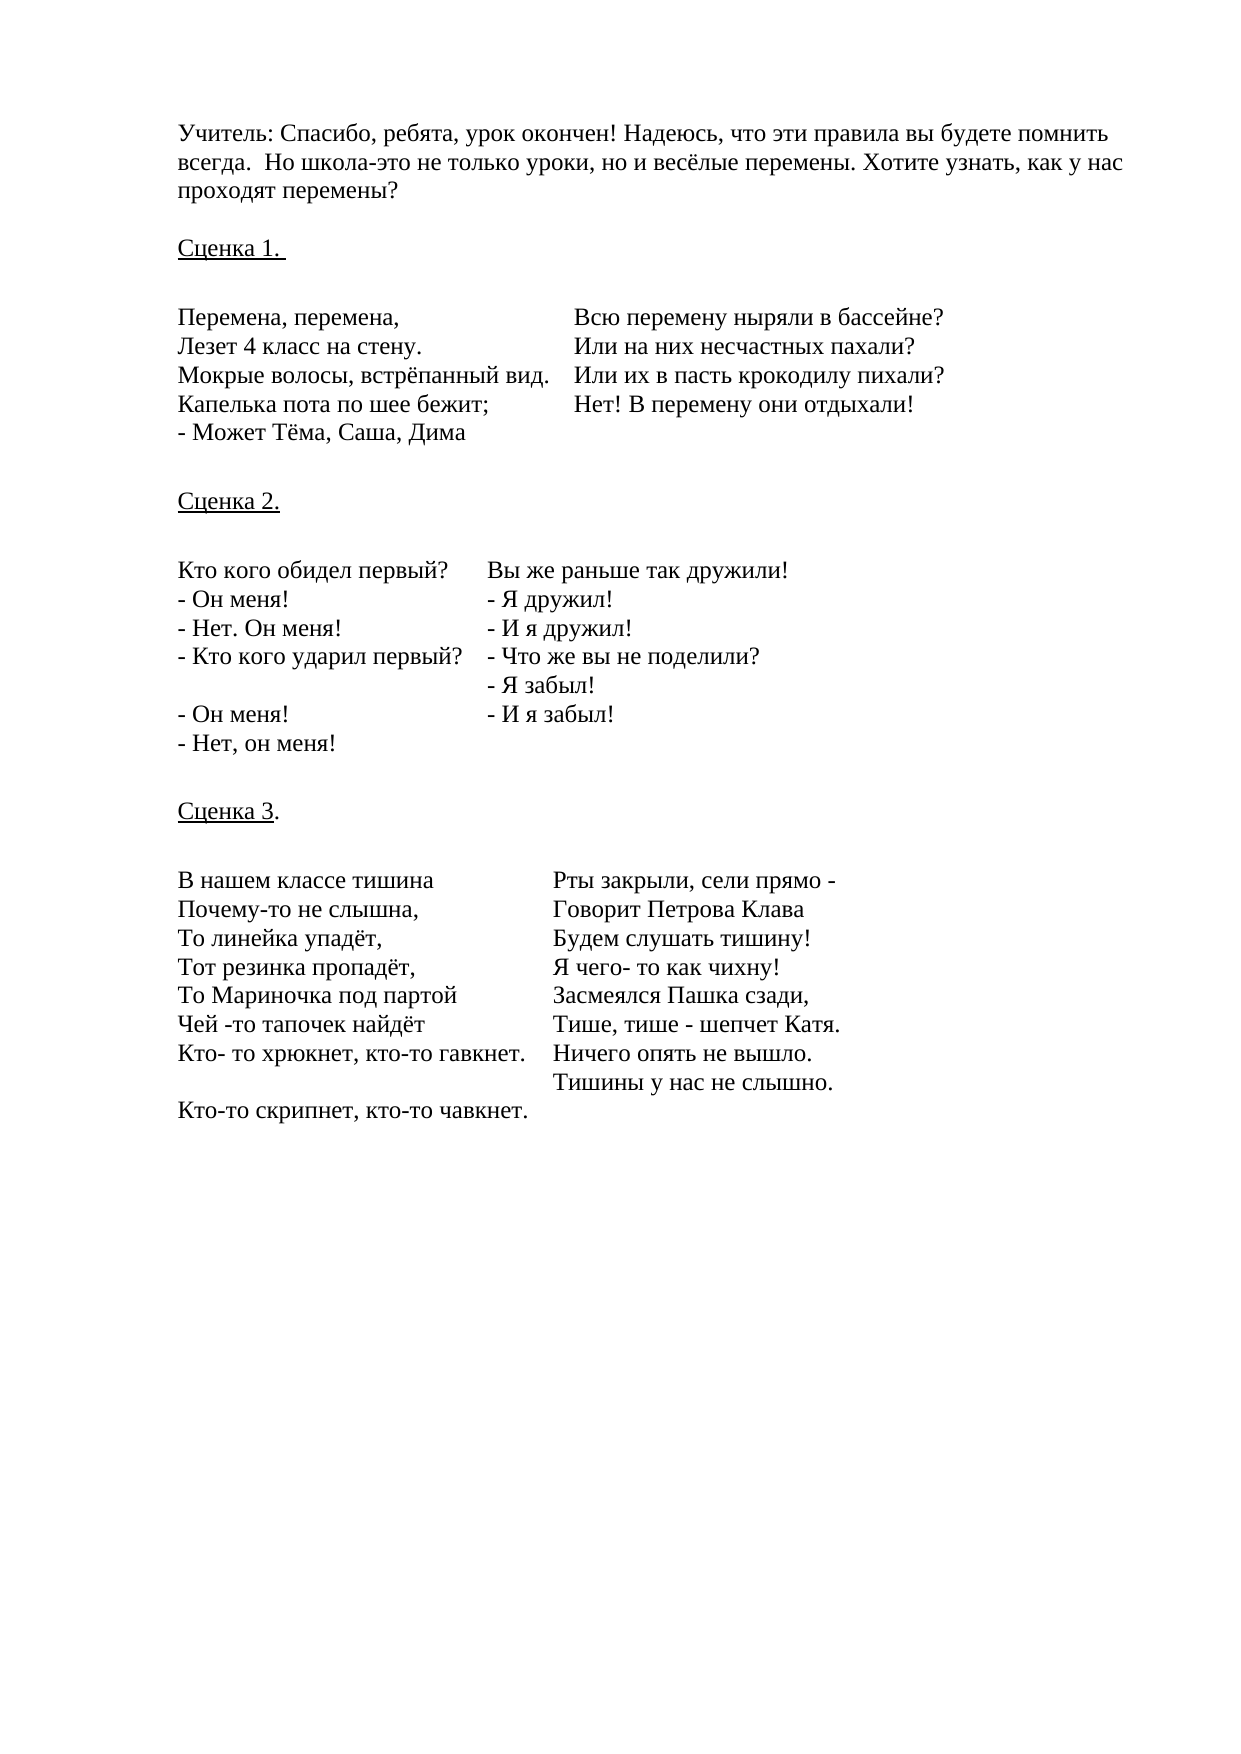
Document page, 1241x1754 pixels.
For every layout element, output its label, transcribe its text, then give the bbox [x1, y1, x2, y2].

text Учитель: Спасибо, ребята, урок окончен! Надеюсь, что эти правила вы будете помнить всегда. Но школа-это не только уроки, но и весёлые перемены. Хотите узнать, как у нас проходят перемены? [177, 118, 1152, 204]
text Сценка 2. [177, 486, 1152, 515]
table_header Вы же раньше так дружили! - Я дружил! - И я дружил! - Что же вы не поделили? - Я забыл! - И я забыл! [476, 544, 802, 767]
table_header В нашем классе тишина Почему-то не слышна, То линейка упадёт, Тот резинка пропадёт, То Мариночка под партой Чей -то тапочек найдёт Кто- то хрюкнет, кто-то гавкнет. Кто-то скрипнет, кто-то чавкнет. [166, 854, 542, 1135]
table_header Рты закрыли, сели прямо - Говорит Петрова Клава Будем слушать тишину! Я чего- то как чихну! Засмеялся Пашка сзади, Тише, тише - шепчет Катя. Ничего опять не вышло. Тишины у нас не слышно. [542, 854, 854, 1135]
text Сценка 1. [177, 233, 1152, 262]
table_header Кто кого обидел первый? - Он меня! - Нет. Он меня! - Кто кого ударил первый? - Он меня! - Нет, он меня! [166, 544, 476, 767]
table_header Всю перемену ныряли в бассейне? Или на них несчастных пахали? Или их в пасть крокодилу пихали? Нет! В перемену они отдыхали! [563, 291, 958, 457]
table_header Перемена, перемена, Лезет 4 класс на стену. Мокрые волосы, встрёпанный вид. Капелька пота по шее бежит; - Может Тёма, Саша, Дима [166, 291, 563, 457]
text Сценка 3. [177, 796, 1152, 825]
